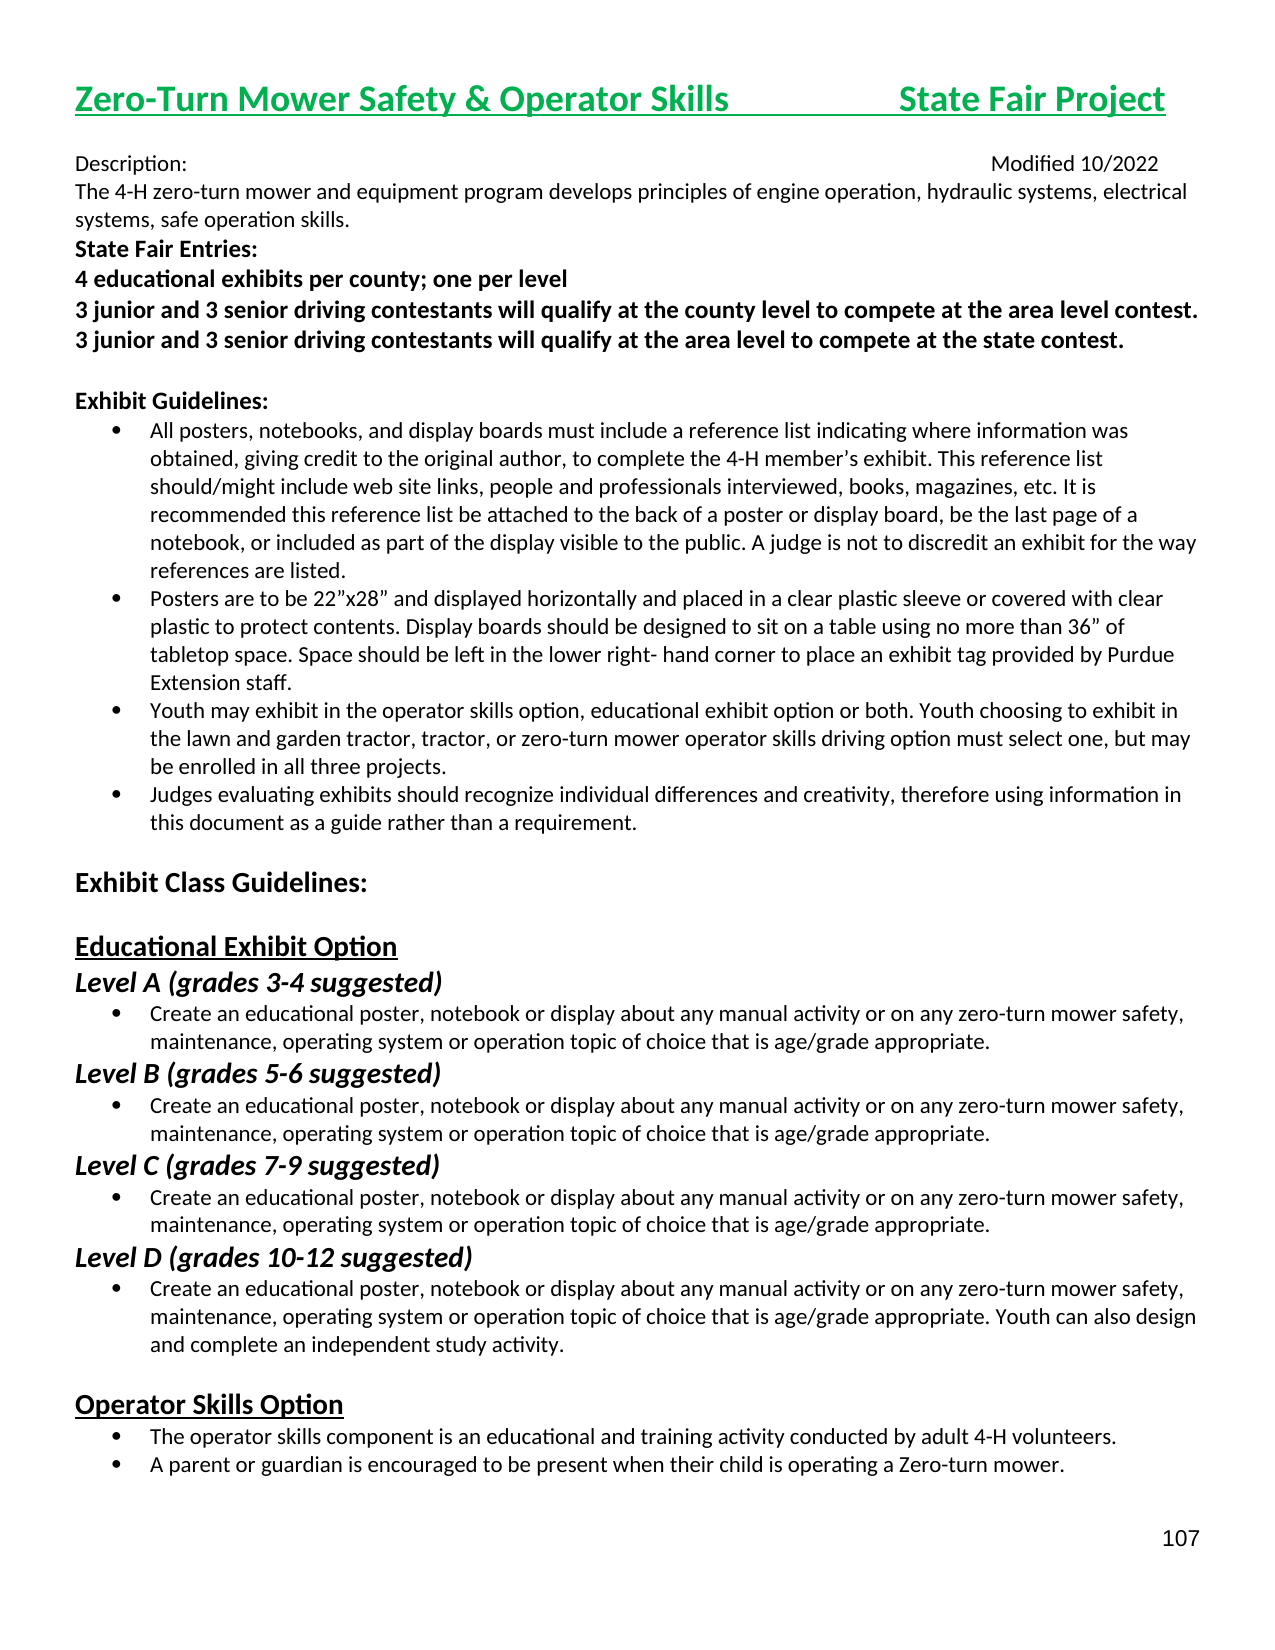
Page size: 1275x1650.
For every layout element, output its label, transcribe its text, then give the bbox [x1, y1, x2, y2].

text State Fair Entries: [75, 233, 1200, 263]
list Youth may exhibit in the operator skills option, educational exhibit option or both. Youth choosing to exhibit in the lawn and garden tractor, tractor, or zero-turn mower operator skills driving option must select one, but may be enrolled in all three projects. [112, 696, 1200, 780]
text Level A (grades 3-4 suggested) [75, 964, 1200, 999]
text Level B (grades 5-6 suggested) [75, 1055, 1200, 1091]
list All posters, notebooks, and display boards must include a reference list indicating where information was obtained, giving credit to the original author, to complete the 4-H member’s exhibit. This reference list should/might include web site links, people and professionals interviewed, books, magazines, etc. It is recommended this reference list be attached to the back of a poster or display board, be the last page of a notebook, or included as part of the display visible to the public. A judge is not to discredit an exhibit for the way references are listed. [112, 416, 1200, 584]
text Level D (grades 10-12 suggested) [75, 1239, 1200, 1274]
list The operator skills component is an educational and training activity conducted by adult 4-H volunteers. [112, 1422, 1200, 1450]
text 4 educational exhibits per county; one per level [75, 263, 1200, 294]
list Create an educational poster, notebook or display about any manual activity or on any zero-turn mower safety, maintenance, operating system or operation topic of choice that is age/grade appropriate. [112, 1183, 1200, 1239]
text Exhibit Guidelines: [75, 386, 1200, 416]
list Create an educational poster, notebook or display about any manual activity or on any zero-turn mower safety, maintenance, operating system or operation topic of choice that is age/grade appropriate. [112, 1091, 1200, 1147]
list Create an educational poster, notebook or display about any manual activity or on any zero-turn mower safety, maintenance, operating system or operation topic of choice that is age/grade appropriate. [112, 999, 1200, 1055]
text 3 junior and 3 senior driving contestants will qualify at the county level to compete at the area level contest. 3 junior and 3 senior driving contestants will qualify at the area level to compete at the state contest. [75, 294, 1200, 355]
list Judges evaluating exhibits should recognize individual differences and creativity, therefore using information in this document as a guide rather than a requirement. [112, 780, 1200, 836]
text Exhibit Class Guidelines: [75, 864, 1200, 900]
text Level C (grades 7-9 suggested) [75, 1147, 1200, 1183]
text Description: Modified 10/2022 [75, 149, 1200, 177]
list A parent or guardian is encouraged to be present when their child is operating a Zero-turn mower. [112, 1450, 1200, 1478]
list Posters are to be 22”x28” and displayed horizontally and placed in a clear plastic sleeve or covered with clear plastic to protect contents. Display boards should be designed to sit on a table using no more than 36” of tabletop space. Space should be left in the lower right- hand corner to place an exhibit tag provided by Purdue Extension staff. [112, 584, 1200, 696]
text Operator Skills Option [75, 1386, 1200, 1422]
text The 4-H zero-turn mower and equipment program develops principles of engine operation, hydraulic systems, electrical systems, safe operation skills. [75, 177, 1200, 233]
text Educational Exhibit Option [75, 928, 1200, 964]
text Zero-Turn Mower Safety & Operator Skills State Fair Project [75, 75, 1200, 121]
list Create an educational poster, notebook or display about any manual activity or on any zero-turn mower safety, maintenance, operating system or operation topic of choice that is age/grade appropriate. Youth can also design and complete an independent study activity. [112, 1274, 1200, 1358]
